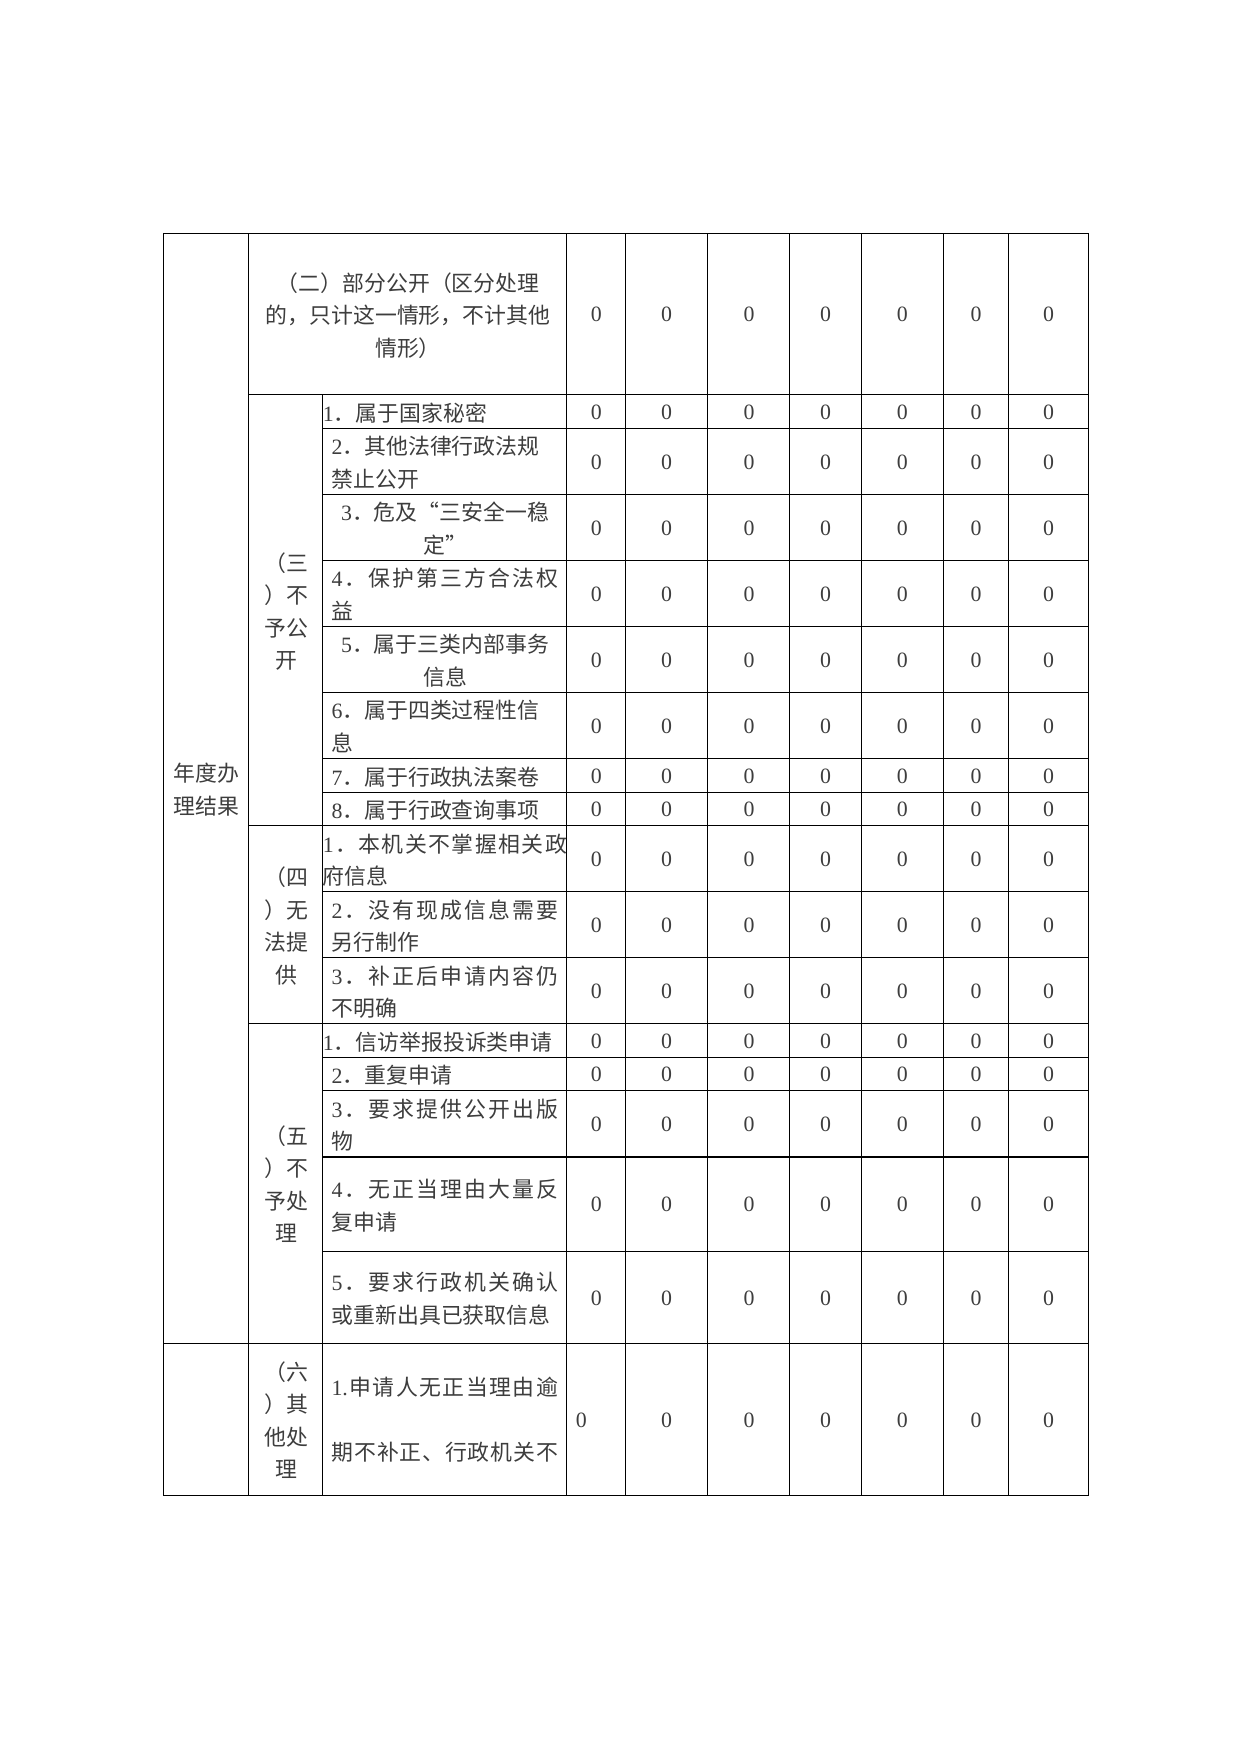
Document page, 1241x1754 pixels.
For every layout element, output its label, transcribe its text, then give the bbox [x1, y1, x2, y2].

table_cell 0 [567, 234, 625, 394]
table_cell 0 [944, 759, 1008, 792]
table_cell 4．无正当理由大量反复申请 [323, 1158, 566, 1251]
table_cell 1．属于国家秘密 [323, 395, 566, 428]
table_cell 0 [626, 234, 707, 394]
table_cell 0 [567, 627, 625, 692]
table_cell 0 [567, 561, 625, 626]
table_cell 0 [944, 1058, 1008, 1090]
table_cell 0 [708, 1024, 789, 1057]
table_cell 0 [1009, 429, 1088, 494]
table_cell 2．其他法律行政法规禁止公开 [323, 429, 566, 494]
table_cell 0 [790, 395, 861, 428]
table_cell 0 [567, 1058, 625, 1090]
table_cell 0 [944, 234, 1008, 394]
table_cell 0 [944, 1344, 1008, 1494]
table_cell 0 [862, 429, 943, 494]
table_cell 0 [567, 1024, 625, 1057]
table_cell 0 [862, 1024, 943, 1057]
table_cell 0 [626, 395, 707, 428]
table_cell 0 [944, 395, 1008, 428]
table_cell 0 [790, 1091, 861, 1156]
table_cell 0 [790, 826, 861, 891]
table_cell 0 [944, 561, 1008, 626]
table_cell 0 [944, 495, 1008, 560]
table_cell 0 [862, 1252, 943, 1343]
table_cell 8．属于行政查询事项 [323, 793, 566, 825]
table_cell 0 [708, 1158, 789, 1251]
table_cell 0 [626, 958, 707, 1023]
table_cell 0 [626, 793, 707, 825]
table_cell （三）不予公开 [249, 395, 322, 825]
table_cell 0 [790, 234, 861, 394]
table_cell 0 [862, 627, 943, 692]
table_cell 0 [626, 627, 707, 692]
table_cell 0 [862, 793, 943, 825]
table_cell 0 [1009, 395, 1088, 428]
table_cell 0 [567, 395, 625, 428]
table_cell 0 [626, 1091, 707, 1156]
table_cell 7．属于行政执法案卷 [323, 759, 566, 792]
table_cell 0 [944, 826, 1008, 891]
table_cell 0 [862, 1058, 943, 1090]
table_cell 0 [708, 759, 789, 792]
table_cell 0 [1009, 826, 1088, 891]
table_cell （五）不予处理 [249, 1024, 322, 1343]
table_cell 5．属于三类内部事务信息 [323, 627, 566, 692]
table_cell 0 [626, 759, 707, 792]
table_cell 0 [708, 395, 789, 428]
table_cell 0 [790, 892, 861, 957]
table_cell 0 [862, 234, 943, 394]
table_cell 0 [1009, 1058, 1088, 1090]
table_cell 0 [567, 1091, 625, 1156]
table_cell 0 [790, 1058, 861, 1090]
table_cell 0 [1009, 234, 1088, 394]
table_cell 0 [708, 1252, 789, 1343]
table_cell 0 [1009, 627, 1088, 692]
table_cell 0 [944, 693, 1008, 758]
table_cell 0 [1009, 1091, 1088, 1156]
table_cell 0 [790, 958, 861, 1023]
table_cell 0 [567, 759, 625, 792]
table_cell 0 [626, 1024, 707, 1057]
table_cell 0 [944, 1252, 1008, 1343]
table_cell 0 [1009, 1024, 1088, 1057]
table_cell 0 [708, 1058, 789, 1090]
table_cell 0 [626, 495, 707, 560]
table_cell 0 [626, 892, 707, 957]
table_cell 0 [862, 759, 943, 792]
table_cell 0 [944, 1158, 1008, 1251]
table_cell 0 [862, 958, 943, 1023]
table_cell 0 [790, 1024, 861, 1057]
table_cell 0 [1009, 793, 1088, 825]
table_cell 0 [567, 793, 625, 825]
table_cell 1．信访举报投诉类申请 [323, 1024, 566, 1057]
table_cell 0 [626, 429, 707, 494]
table_cell 0 [626, 693, 707, 758]
table_cell 0 [862, 1158, 943, 1251]
table_cell 0 [944, 793, 1008, 825]
table_cell 三、本年度办理结果 [164, 234, 248, 1343]
table_cell 1．本机关不掌握相关政府信息 [323, 826, 566, 891]
table_cell 0 [862, 495, 943, 560]
table_cell 0 [567, 495, 625, 560]
table_cell 0 [1009, 1158, 1088, 1251]
table_cell 0 [790, 627, 861, 692]
table_cell 0 [1009, 892, 1088, 957]
table_cell （六）其他处理 [249, 1344, 322, 1494]
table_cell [323, 1344, 566, 1494]
table_cell 0 [708, 693, 789, 758]
table_cell 0 [626, 561, 707, 626]
table_cell 0 [790, 561, 861, 626]
table_cell 0 [708, 627, 789, 692]
table_cell （二）部分公开（区分处理的，只计这一情形，不计其他情形） [249, 234, 566, 394]
table_cell 6．属于四类过程性信息 [323, 693, 566, 758]
table_cell 0 [790, 693, 861, 758]
table_cell [164, 1344, 248, 1494]
table_cell 0 [708, 826, 789, 891]
table_cell 0 [862, 693, 943, 758]
table_cell 3．补正后申请内容仍不明确 [323, 958, 566, 1023]
table_cell 0 [708, 429, 789, 494]
table_cell 0 [567, 958, 625, 1023]
table_cell 0 [626, 1344, 707, 1494]
table_cell 0 [708, 892, 789, 957]
table_cell 0 [862, 395, 943, 428]
table_cell 0 [790, 1158, 861, 1251]
table_cell 0 [790, 793, 861, 825]
table_cell 0 [1009, 561, 1088, 626]
table_cell 0 [862, 826, 943, 891]
table_cell 0 [567, 892, 625, 957]
table_cell 0 [626, 826, 707, 891]
table_cell 0 [708, 234, 789, 394]
table_cell （四）无法提供 [249, 826, 322, 1023]
table_cell 3．要求提供公开出版物 [323, 1091, 566, 1156]
table_cell 0 [708, 958, 789, 1023]
table_cell 0 [1009, 693, 1088, 758]
table_cell 0 [790, 429, 861, 494]
table_cell 0 [626, 1058, 707, 1090]
table_cell 0 [567, 1344, 625, 1494]
table_cell 0 [567, 429, 625, 494]
table_cell 0 [862, 1344, 943, 1494]
table_cell 0 [1009, 759, 1088, 792]
table_cell 0 [626, 1158, 707, 1251]
table_cell 0 [790, 495, 861, 560]
table_cell 0 [944, 429, 1008, 494]
table_cell 0 [626, 1252, 707, 1343]
table_cell 0 [567, 693, 625, 758]
table_cell 0 [708, 793, 789, 825]
table_cell 0 [708, 1344, 789, 1494]
table_cell 0 [567, 1158, 625, 1251]
table_cell 5．要求行政机关确认或重新出具已获取信息 [323, 1252, 566, 1343]
table_cell 0 [944, 958, 1008, 1023]
table_cell 0 [944, 627, 1008, 692]
table_cell 0 [944, 1024, 1008, 1057]
table_cell 3．危及“三安全一稳定” [323, 495, 566, 560]
table_cell 0 [708, 561, 789, 626]
table_cell 0 [790, 1252, 861, 1343]
table_cell 0 [944, 1091, 1008, 1156]
table_cell 0 [708, 1091, 789, 1156]
table_cell 0 [862, 1091, 943, 1156]
table_cell 0 [790, 759, 861, 792]
table_cell 0 [1009, 495, 1088, 560]
table_cell 0 [1009, 1252, 1088, 1343]
table_cell 0 [790, 1344, 861, 1494]
table_cell 0 [1009, 1344, 1088, 1494]
table_cell 0 [862, 892, 943, 957]
table_cell 0 [708, 495, 789, 560]
table_cell 0 [862, 561, 943, 626]
table_cell 4．保护第三方合法权益 [323, 561, 566, 626]
table_cell 0 [567, 826, 625, 891]
table_cell 0 [567, 1252, 625, 1343]
table_cell 2．重复申请 [323, 1058, 566, 1090]
table_cell 2．没有现成信息需要另行制作 [323, 892, 566, 957]
table_cell 0 [944, 892, 1008, 957]
table_cell 0 [1009, 958, 1088, 1023]
